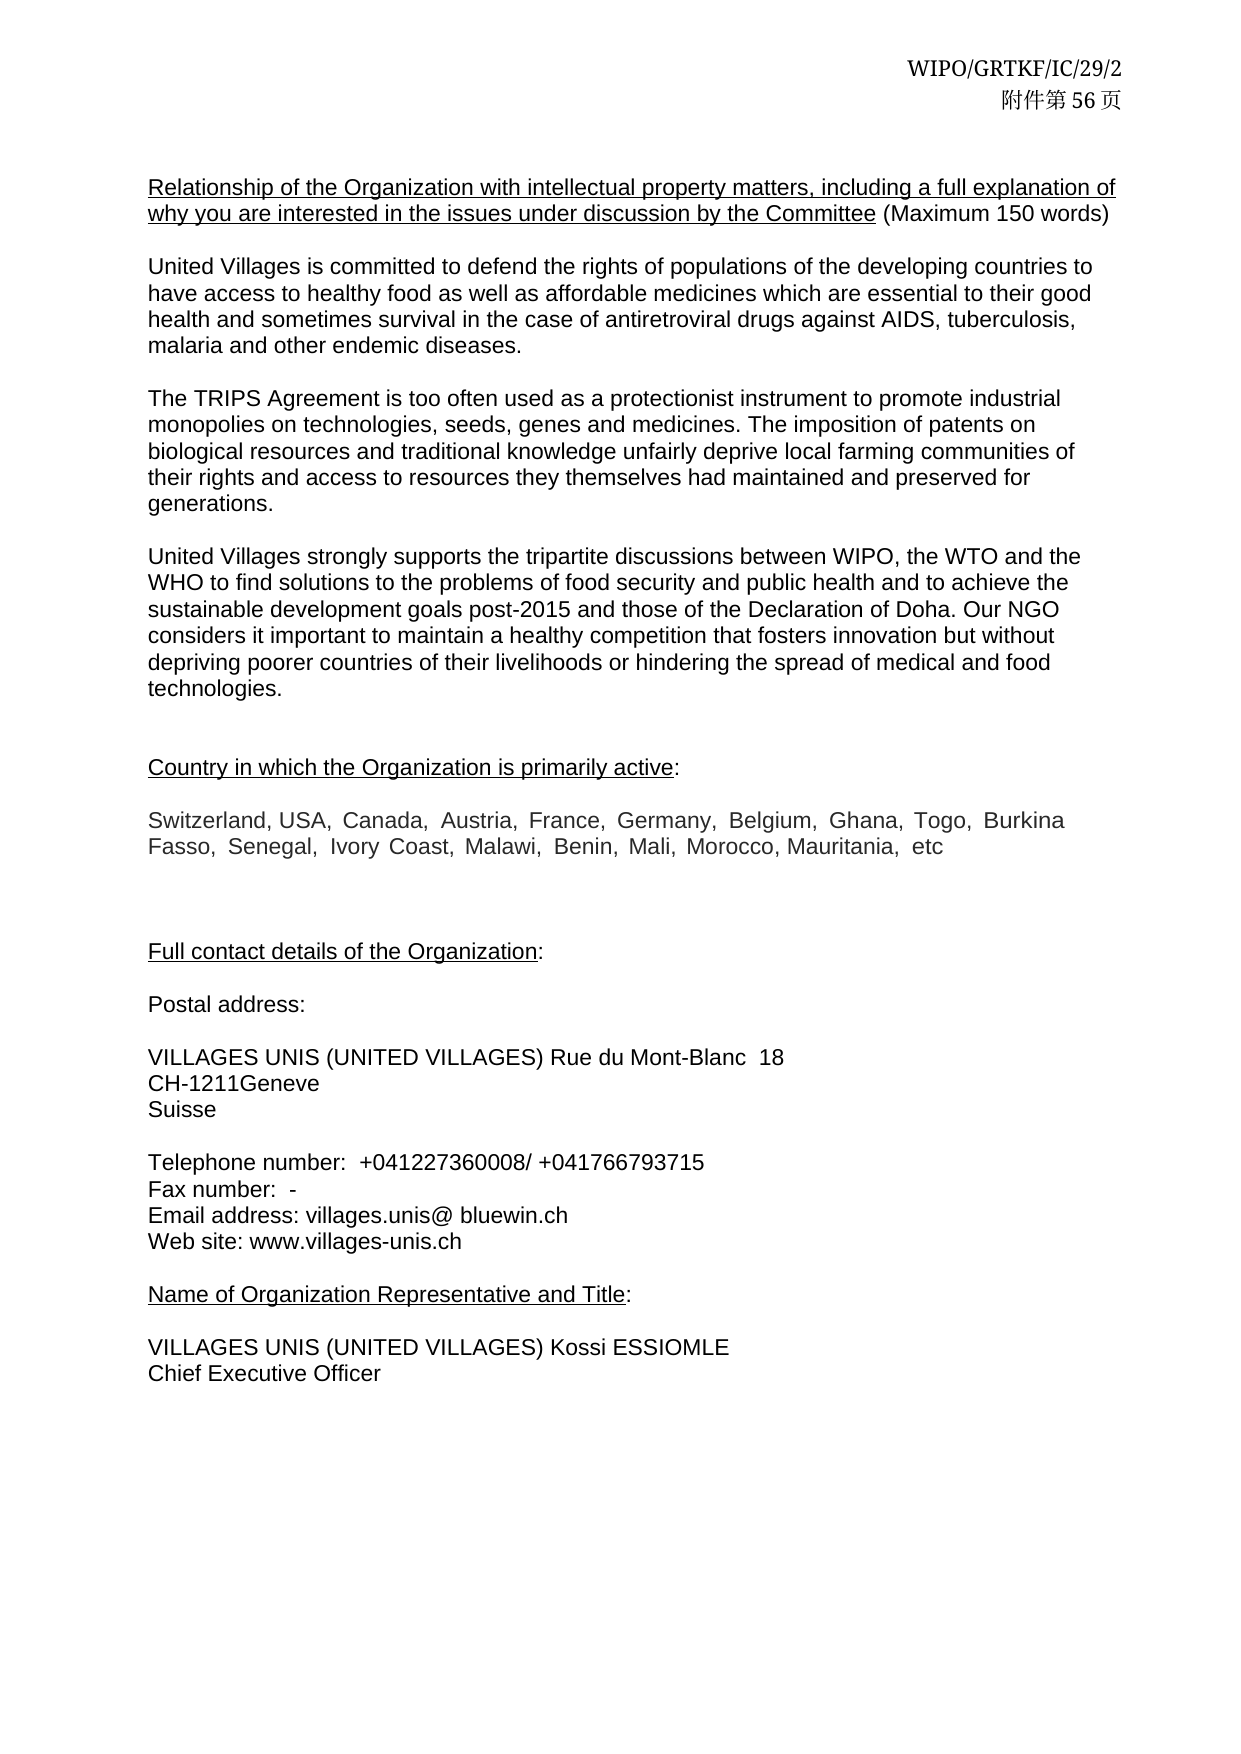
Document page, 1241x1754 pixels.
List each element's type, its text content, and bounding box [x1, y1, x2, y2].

text Relationship of the Organization with intellectual property matters, including a full explanation of why you are interested in the issues under discussion by the Committee (Maximum 150 words) [148, 174, 1122, 227]
text Telephone number: +041227360008/ +041766793715 [148, 1149, 1122, 1176]
text Name of Organization Representative and Title: [148, 1281, 1122, 1307]
text VILLAGES UNIS (UNITED VILLAGES) Kossi ESSIOMLE [148, 1334, 1122, 1360]
text Email address: villages.unis@ bluewin.ch [148, 1202, 1122, 1228]
text Switzerland, USA, Canada, Austria, France, Germany, Belgium, Ghana, Togo, Burkina­ Fasso, Senegal, Ivory Coast, Malawi, Benin, Mali, Morocco, Mauritania, etc [148, 807, 1122, 859]
text VILLAGES UNIS (UNITED VILLAGES) Rue du Mont-Blanc 18 [148, 1044, 1122, 1070]
text United Villages is committed to defend the rights of populations of the developing countries to have access to healthy food as well as affordable medicines which are essential to their good health and sometimes survival in the case of antiretroviral drugs against AIDS, tuberculosis, malaria and other endemic diseases. [148, 253, 1122, 358]
text United Villages strongly supports the tripartite discussions between WIPO, the WTO and the WHO to find solutions to the problems of food security and public health and to achieve the sustainable development goals post-2015 and those of the Declaration of Doha. Our NGO considers it important to maintain a healthy competition that fosters innovation but without depriving poorer countries of their livelihoods or hindering the spread of medical and food technologies. [148, 543, 1122, 701]
text CH-1211Geneve [148, 1070, 1122, 1096]
text Postal address: [148, 991, 1122, 1017]
text Fax number: - [148, 1176, 1122, 1202]
text Web site: www.villages-unis.ch [148, 1228, 1122, 1254]
text The TRIPS Agreement is too often used as a protectionist instrument to promote industrial monopolies on technologies, seeds, genes and medicines. The imposition of patents on biological resources and traditional knowledge unfairly deprive local farming communities of their rights and access to resources they themselves had maintained and preserved for generations. [148, 385, 1122, 517]
text Suisse [148, 1096, 1122, 1123]
text Country in which the Organization is primarily active: [148, 754, 1122, 780]
text Full contact details of the Organization: [148, 938, 1122, 965]
text Chief Executive Officer [148, 1360, 1122, 1386]
